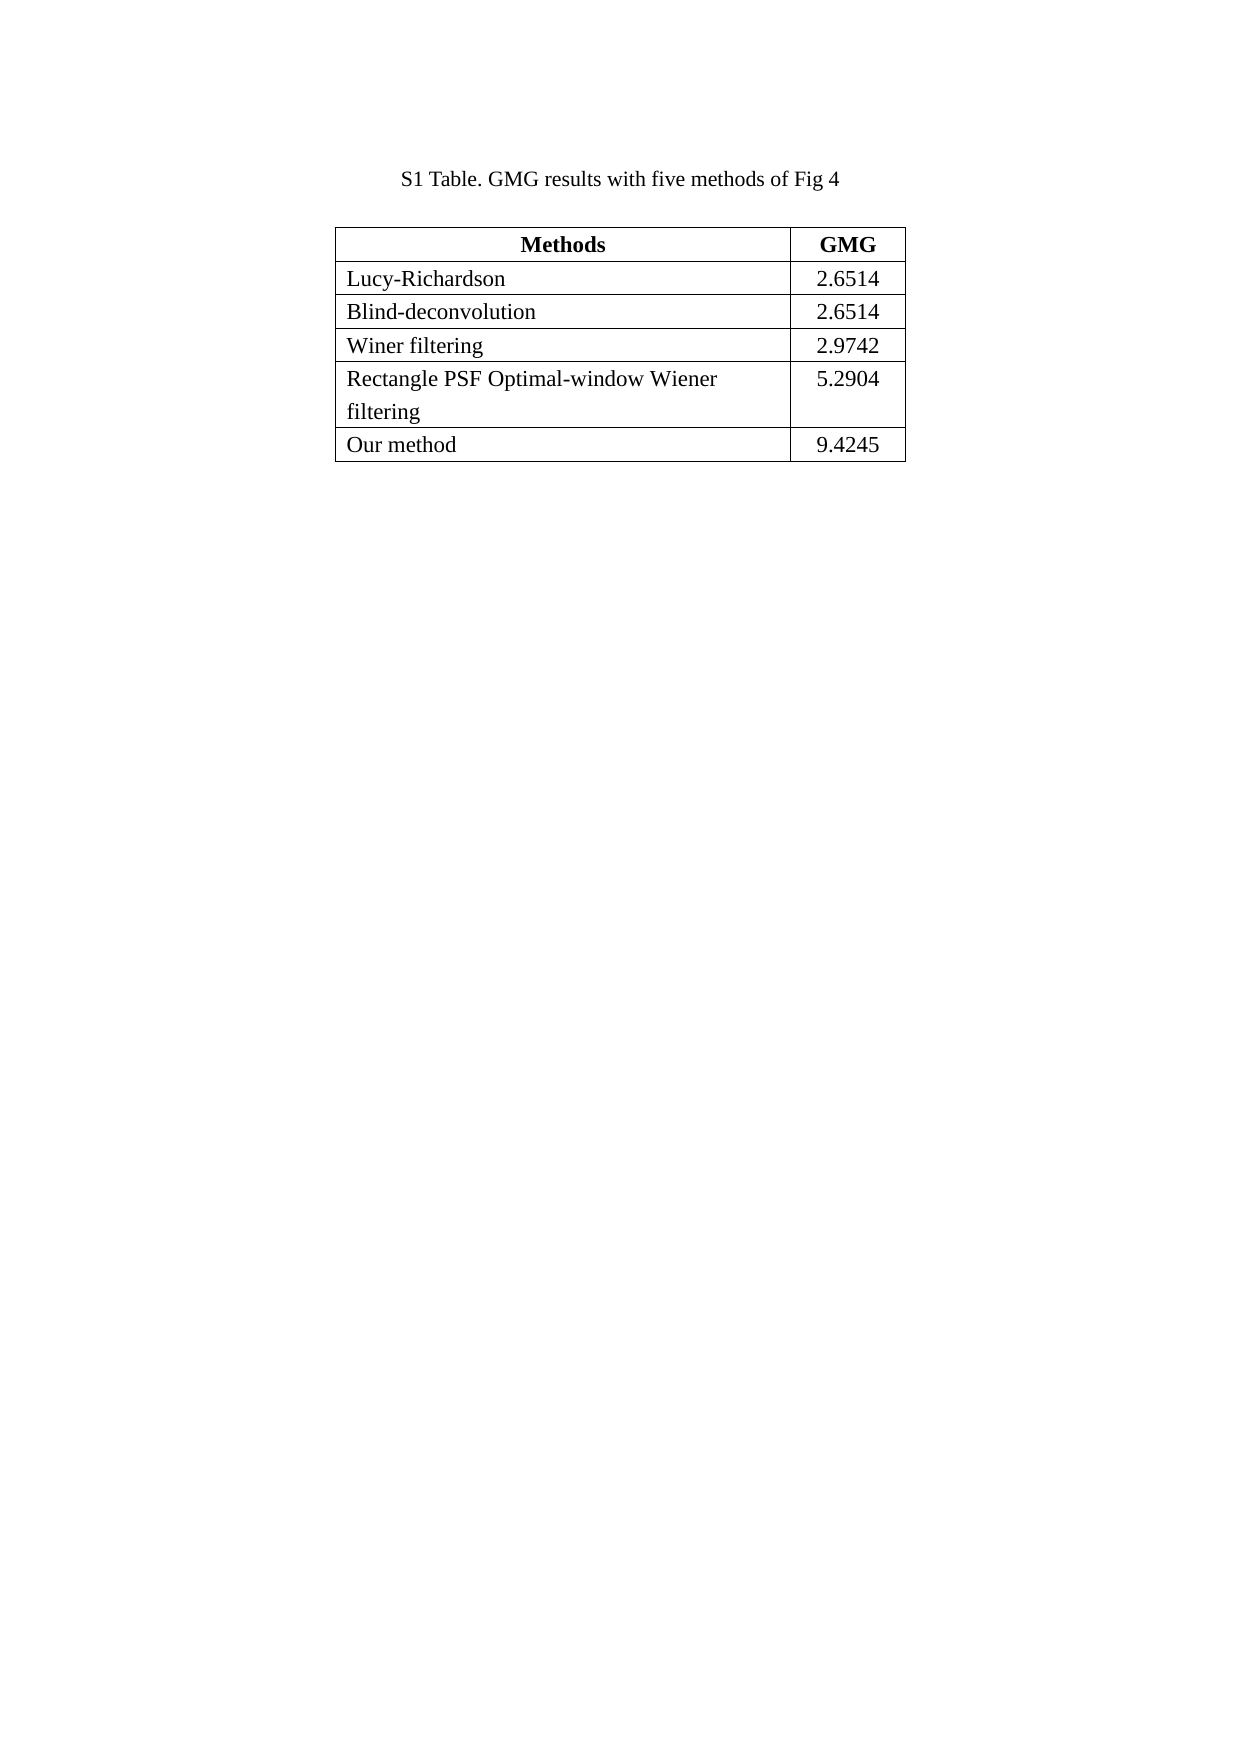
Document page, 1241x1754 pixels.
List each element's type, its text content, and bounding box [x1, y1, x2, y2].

table_cell 2.6514 [791, 295, 905, 328]
table_cell Blind-deconvolution [336, 295, 790, 328]
table_cell Rectangle PSF Optimal-window Wiener filtering [336, 362, 790, 427]
text S1 Table. GMG results with five methods of Fig 4 [187, 162, 1053, 194]
table_cell Lucy-Richardson [336, 262, 790, 294]
table_header GMG [791, 228, 905, 261]
table_cell 2.9742 [791, 329, 905, 361]
table_cell 9.4245 [791, 428, 905, 461]
table_cell Winer filtering [336, 329, 790, 361]
table_cell 5.2904 [791, 362, 905, 427]
table_cell 2.6514 [791, 262, 905, 294]
table_header Methods [336, 228, 790, 261]
table_cell Our method [336, 428, 790, 461]
